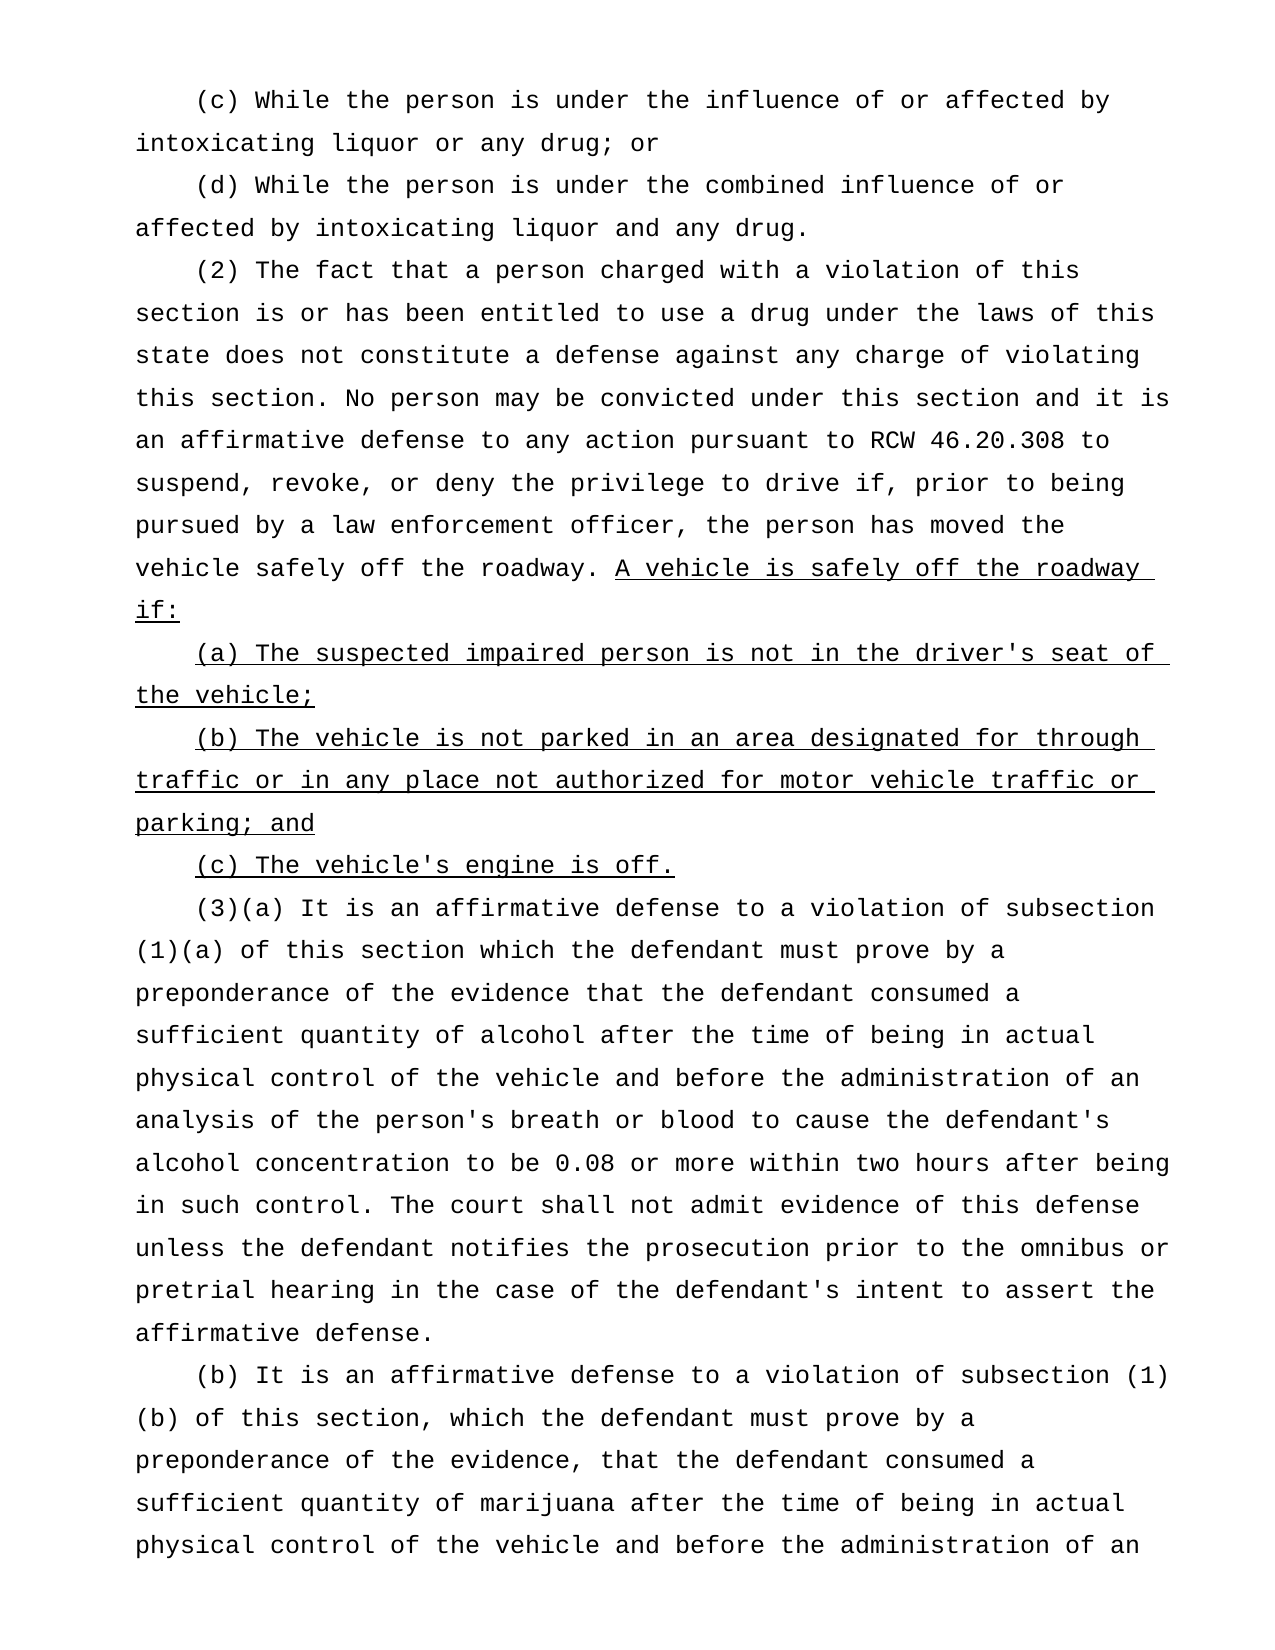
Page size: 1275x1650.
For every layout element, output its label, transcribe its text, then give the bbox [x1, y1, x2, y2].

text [135, 1350, 1170, 1562]
text (2) The fact that a person charged with a violation of this section is or has been entitled to use a drug under the laws of this state does not constitute a defense against any charge of violating this section. No person may be convicted under this section and it is an affirmative defense to any action pursuant to RCW 46.20.308 to suspend, revoke, or deny the privilege to drive if, prior to being pursued by a law enforcement officer, the person has moved the vehicle safely off the roadway. A vehicle is safely off the roadway if: [135, 245, 1170, 627]
text (a) The suspected impaired person is not in the driver's seat of the vehicle; [135, 627, 1170, 712]
text (3)(a) It is an affirmative defense to a violation of subsection (1)(a) of this section which the defendant must prove by a preponderance of the evidence that the defendant consumed a sufficient quantity of alcohol after the time of being in actual physical control of the vehicle and before the administration of an analysis of the person's breath or blood to cause the defendant's alcohol concentration to be 0.08 or more within two hours after being in such control. The court shall not admit evidence of this defense unless the defendant notifies the prosecution prior to the omnibus or pretrial hearing in the case of the defendant's intent to assert the affirmative defense. [135, 882, 1170, 1350]
text (b) The vehicle is not parked in an area designated for through traffic or in any place not authorized for motor vehicle traffic or parking; and [135, 712, 1170, 840]
text (c) While the person is under the influence of or affected by intoxicating liquor or any drug; or [135, 75, 1170, 160]
text (d) While the person is under the combined influence of or affected by intoxicating liquor and any drug. [135, 160, 1170, 245]
text (c) The vehicle's engine is off. [135, 840, 1170, 882]
